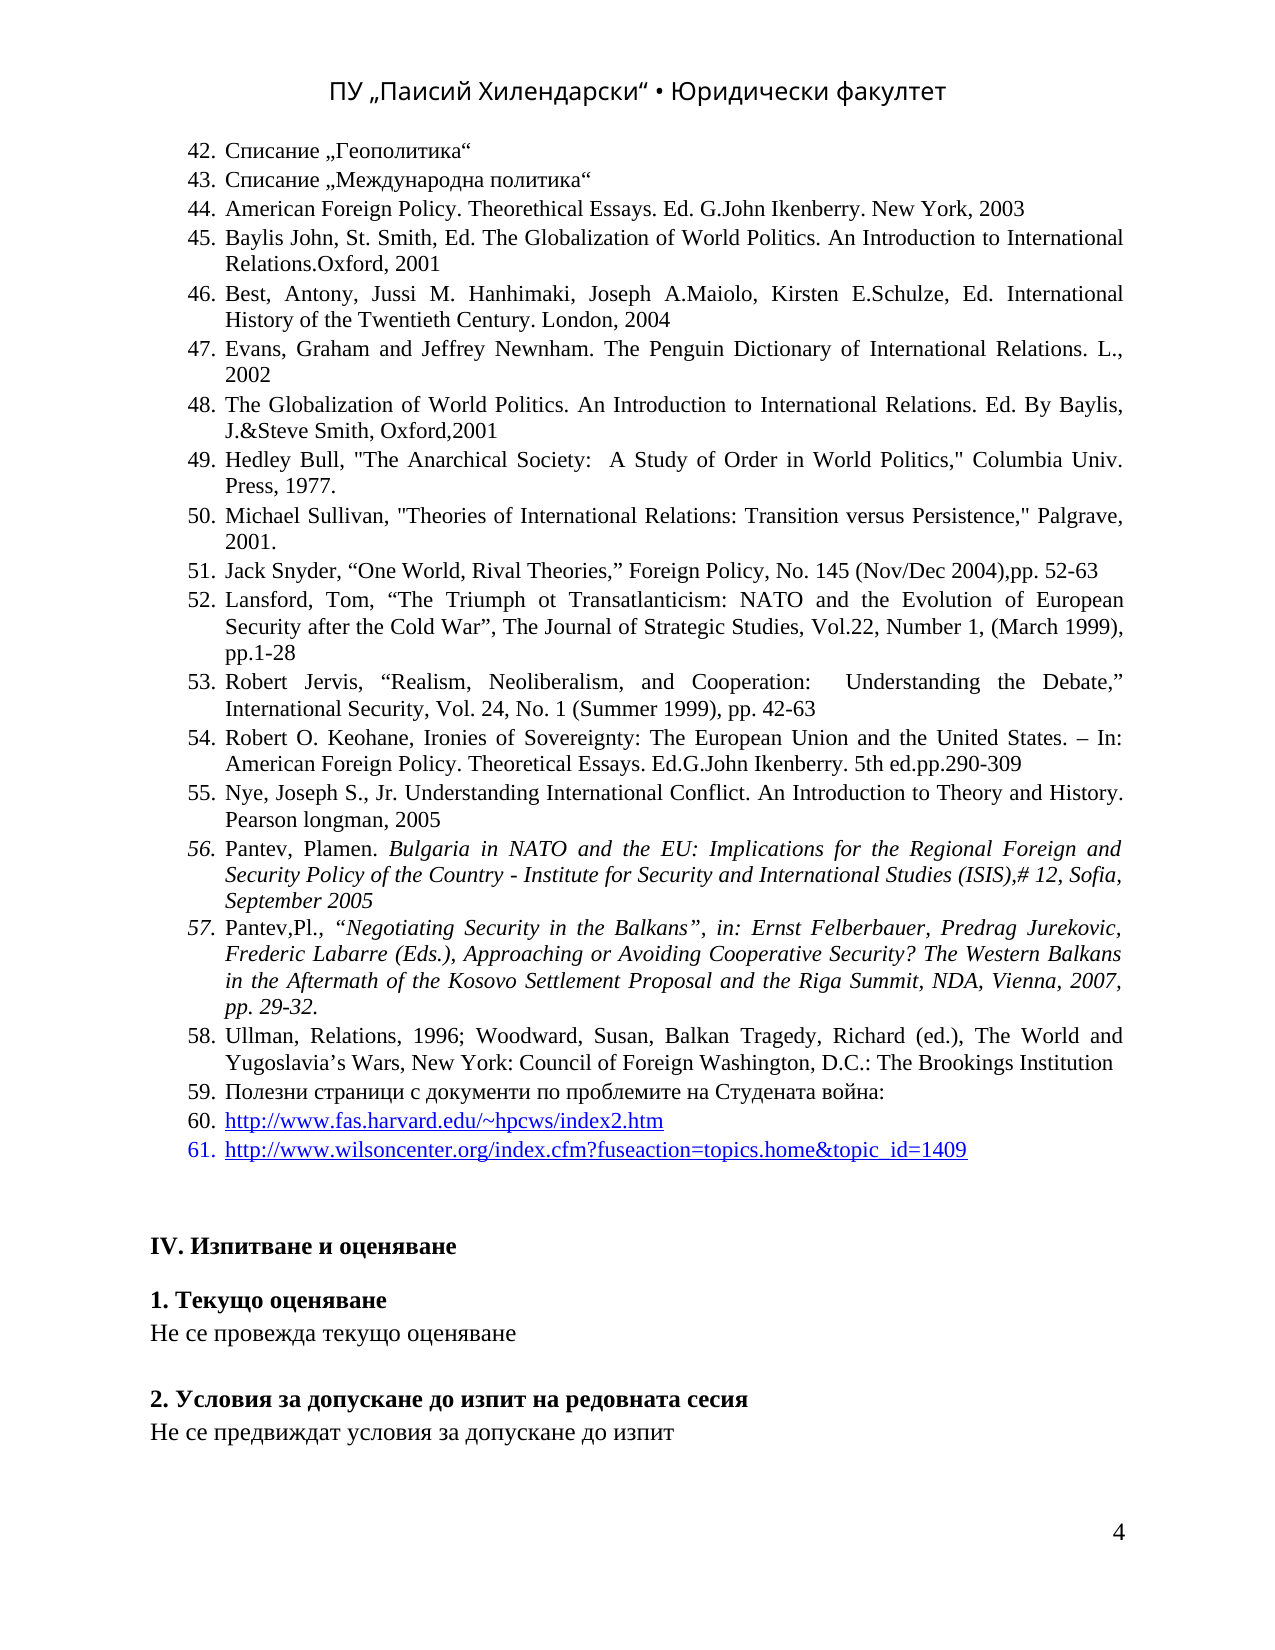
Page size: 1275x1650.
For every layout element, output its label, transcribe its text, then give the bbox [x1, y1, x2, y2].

text IV. Изпитване и оценяване [150, 1231, 1125, 1260]
text 2. Условия за допускане до изпит на редовната сесия [150, 1384, 1125, 1413]
text 1. Текущо оценяване [150, 1285, 1125, 1314]
